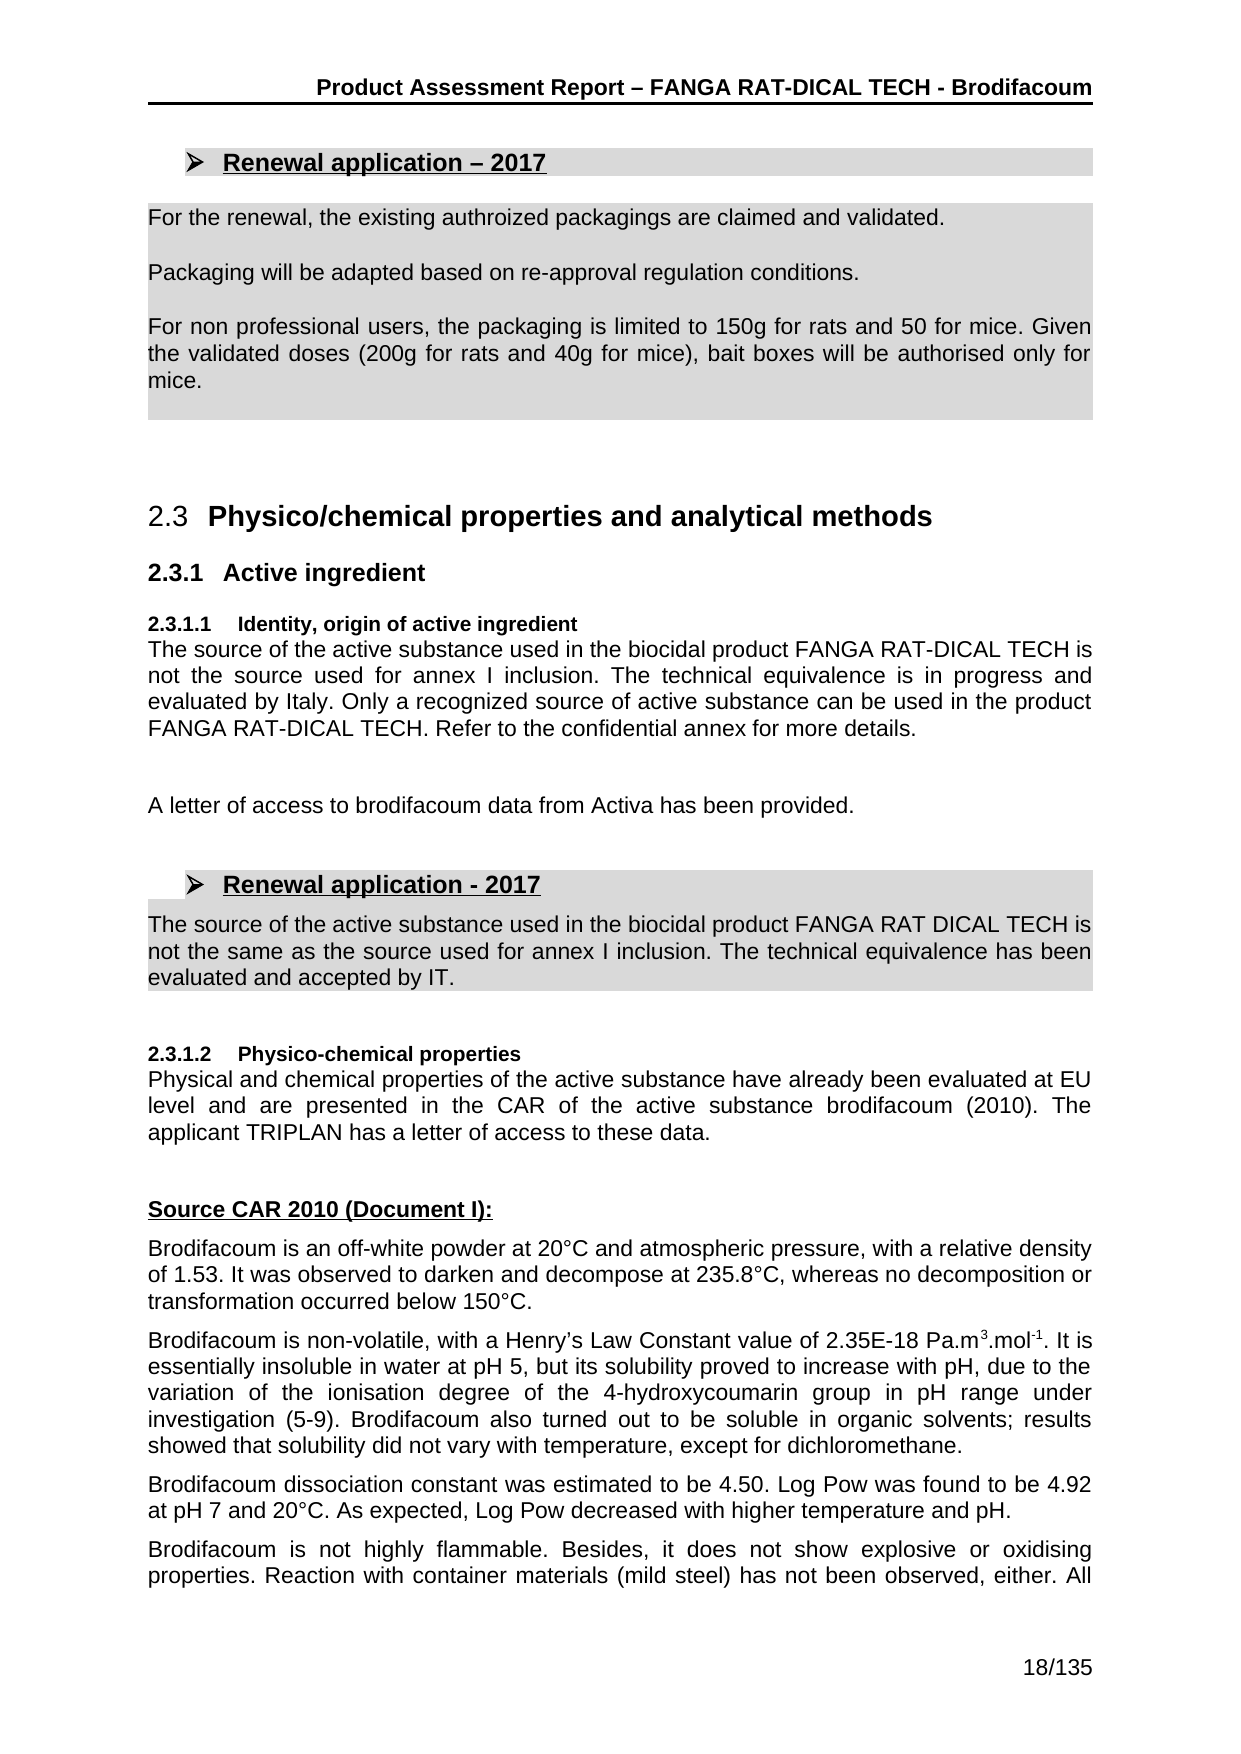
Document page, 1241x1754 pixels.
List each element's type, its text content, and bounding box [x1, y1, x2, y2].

subtitle Physico-chemical properties [148, 1042, 1093, 1066]
list Renewal application – 2017 [185, 148, 1093, 176]
text The source of the active substance used in the biocidal product FANGA RAT-DICAL TECH is not the source used for annex I inclusion. The technical equivalence is in progress and evaluated by Italy. Only a recognized source of active substance can be used in the product FANGA RAT-DICAL TECH. Refer to the confidential annex for more details. [148, 636, 1093, 741]
list For non professional users, the packaging is limited to 150g for rats and 50 for mice. Given the validated doses (200g for rats and 40g for mice), bait boxes will be authorised only for mice. [148, 312, 1093, 393]
subtitle Active ingredient [148, 558, 1093, 587]
list For the renewal, the existing authroized packagings are claimed and validated. [148, 203, 1093, 231]
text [148, 1536, 1093, 1589]
text Brodifacoum dissociation constant was estimated to be 4.50. Log Pow was found to be 4.92 at pH 7 and 20°C. As expected, Log Pow decreased with higher temperature and pH. [148, 1471, 1093, 1524]
subtitle Physico/chemical properties and analytical methods [148, 499, 1093, 533]
text Brodifacoum is non-volatile, with a Henry’s Law Constant value of 2.35E-18 Pa.m3.mol-1. It is essentially insoluble in water at pH 5, but its solubility proved to increase with pH, due to the variation of the ionisation degree of the 4-hydroxycoumarin group in pH range under investigation (5-9). Brodifacoum also turned out to be soluble in organic solvents; results showed that solubility did not vary with temperature, except for dichloromethane. [148, 1327, 1093, 1458]
text Physical and chemical properties of the active substance have already been evaluated at EU level and are presented in the CAR of the active substance brodifacoum (2010). The applicant TRIPLAN has a letter of access to these data. [148, 1066, 1093, 1145]
list Packaging will be adapted based on re-approval regulation conditions. [148, 258, 1093, 285]
text The source of the active substance used in the biocidal product FANGA RAT DICAL TECH is not the same as the source used for annex I inclusion. The technical equivalence has been evaluated and accepted by IT. [148, 911, 1093, 991]
subtitle Identity, origin of active ingredient [148, 612, 1093, 636]
text Source CAR 2010 (Document I): [148, 1196, 1093, 1223]
list Renewal application - 2017 [185, 870, 1093, 899]
text Brodifacoum is an off-white powder at 20°C and atmospheric pressure, with a relative density of 1.53. It was observed to darken and decompose at 235.8°C, whereas no decomposition or transformation occurred below 150°C. [148, 1235, 1093, 1314]
text A letter of access to brodifacoum data from Activa has been provided. [148, 792, 1093, 819]
